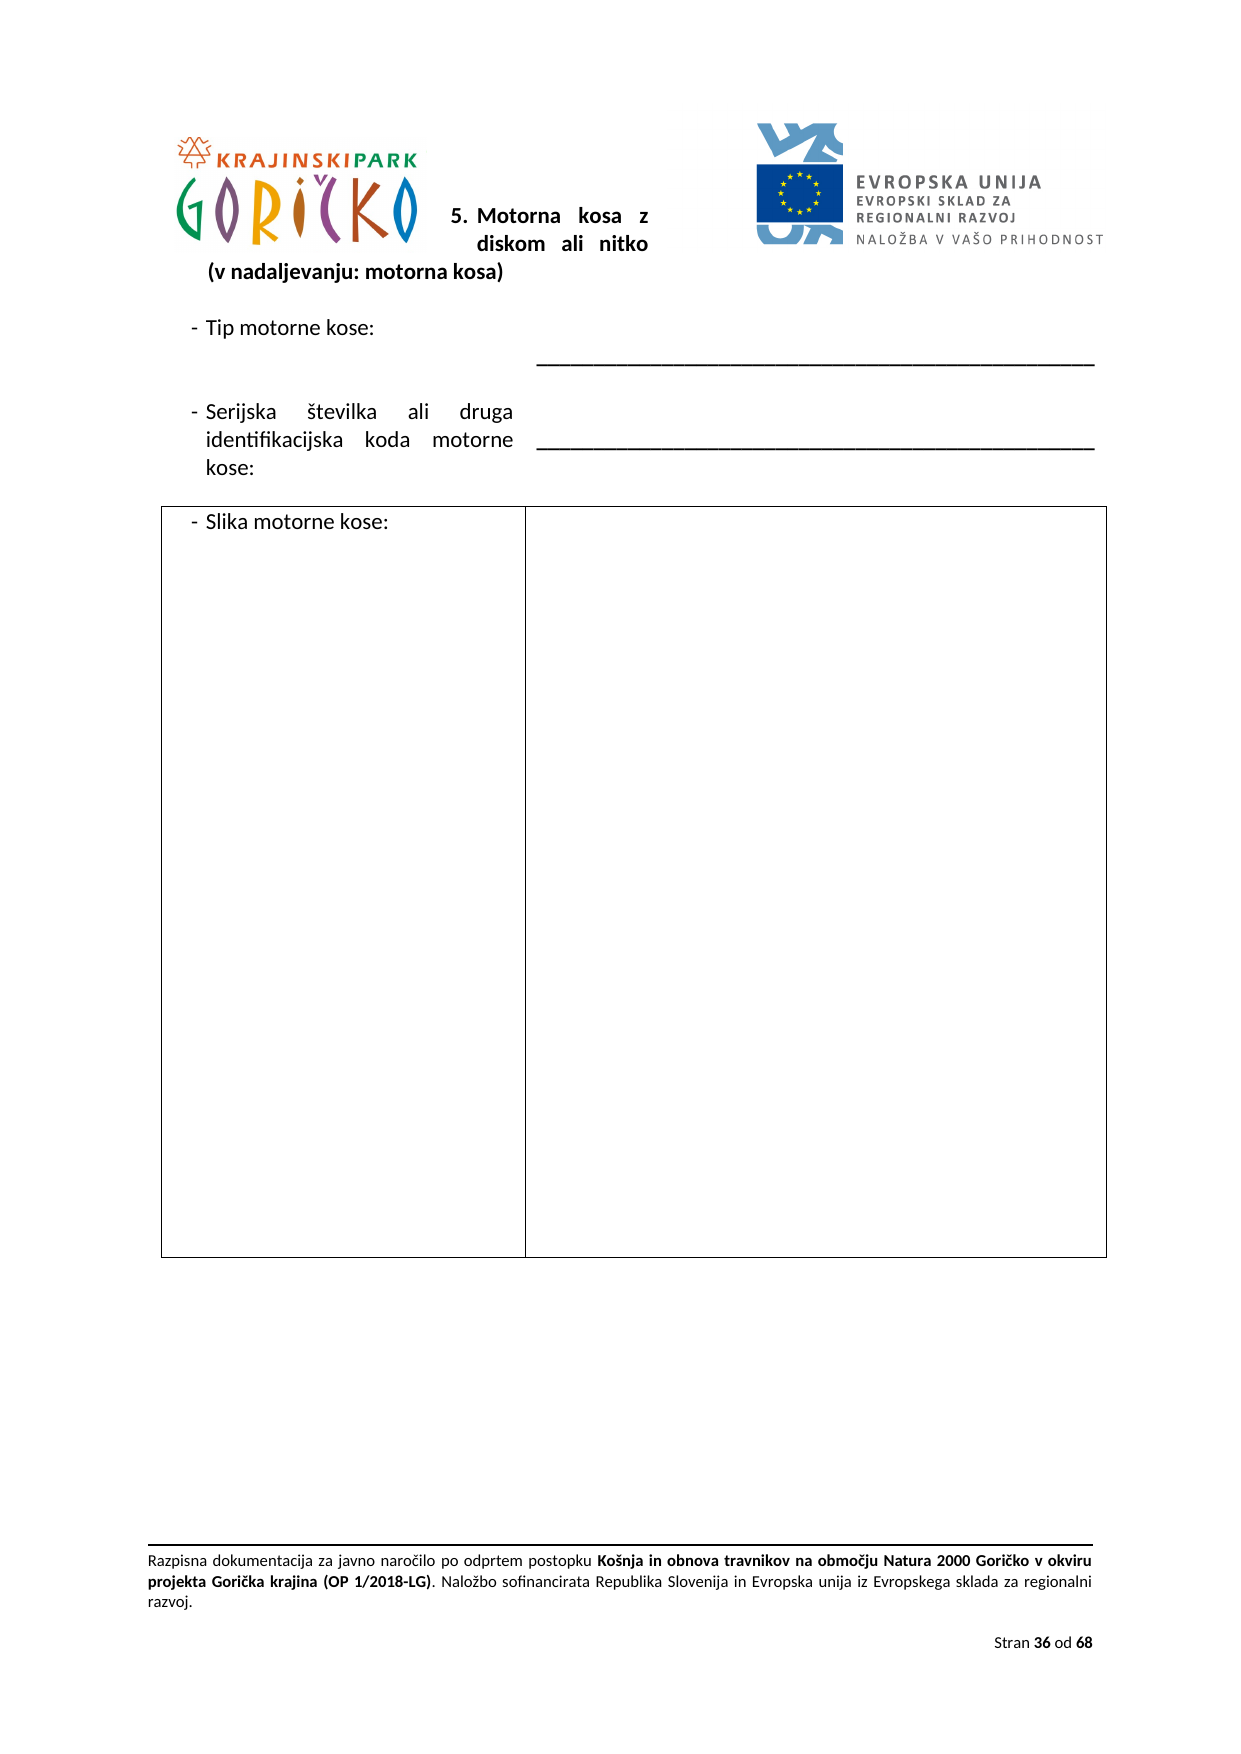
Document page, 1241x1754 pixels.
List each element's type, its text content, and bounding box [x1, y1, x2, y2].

table_cell [526, 507, 1106, 1257]
table_cell Tip motorne kose: [162, 313, 525, 397]
table_cell Serijska številka ali druga identifikacijska koda motorne kose: [162, 397, 525, 506]
table_cell Slika motorne kose: [162, 507, 525, 1257]
table_cell _________________________________________________ [525, 313, 1107, 397]
table_header Motorna kosa z diskom ali nitko (v nadaljevanju: motorna kosa) [162, 201, 1107, 313]
table_cell _________________________________________________ [525, 397, 1107, 506]
picture [667, 103, 1106, 201]
picture [174, 137, 427, 201]
